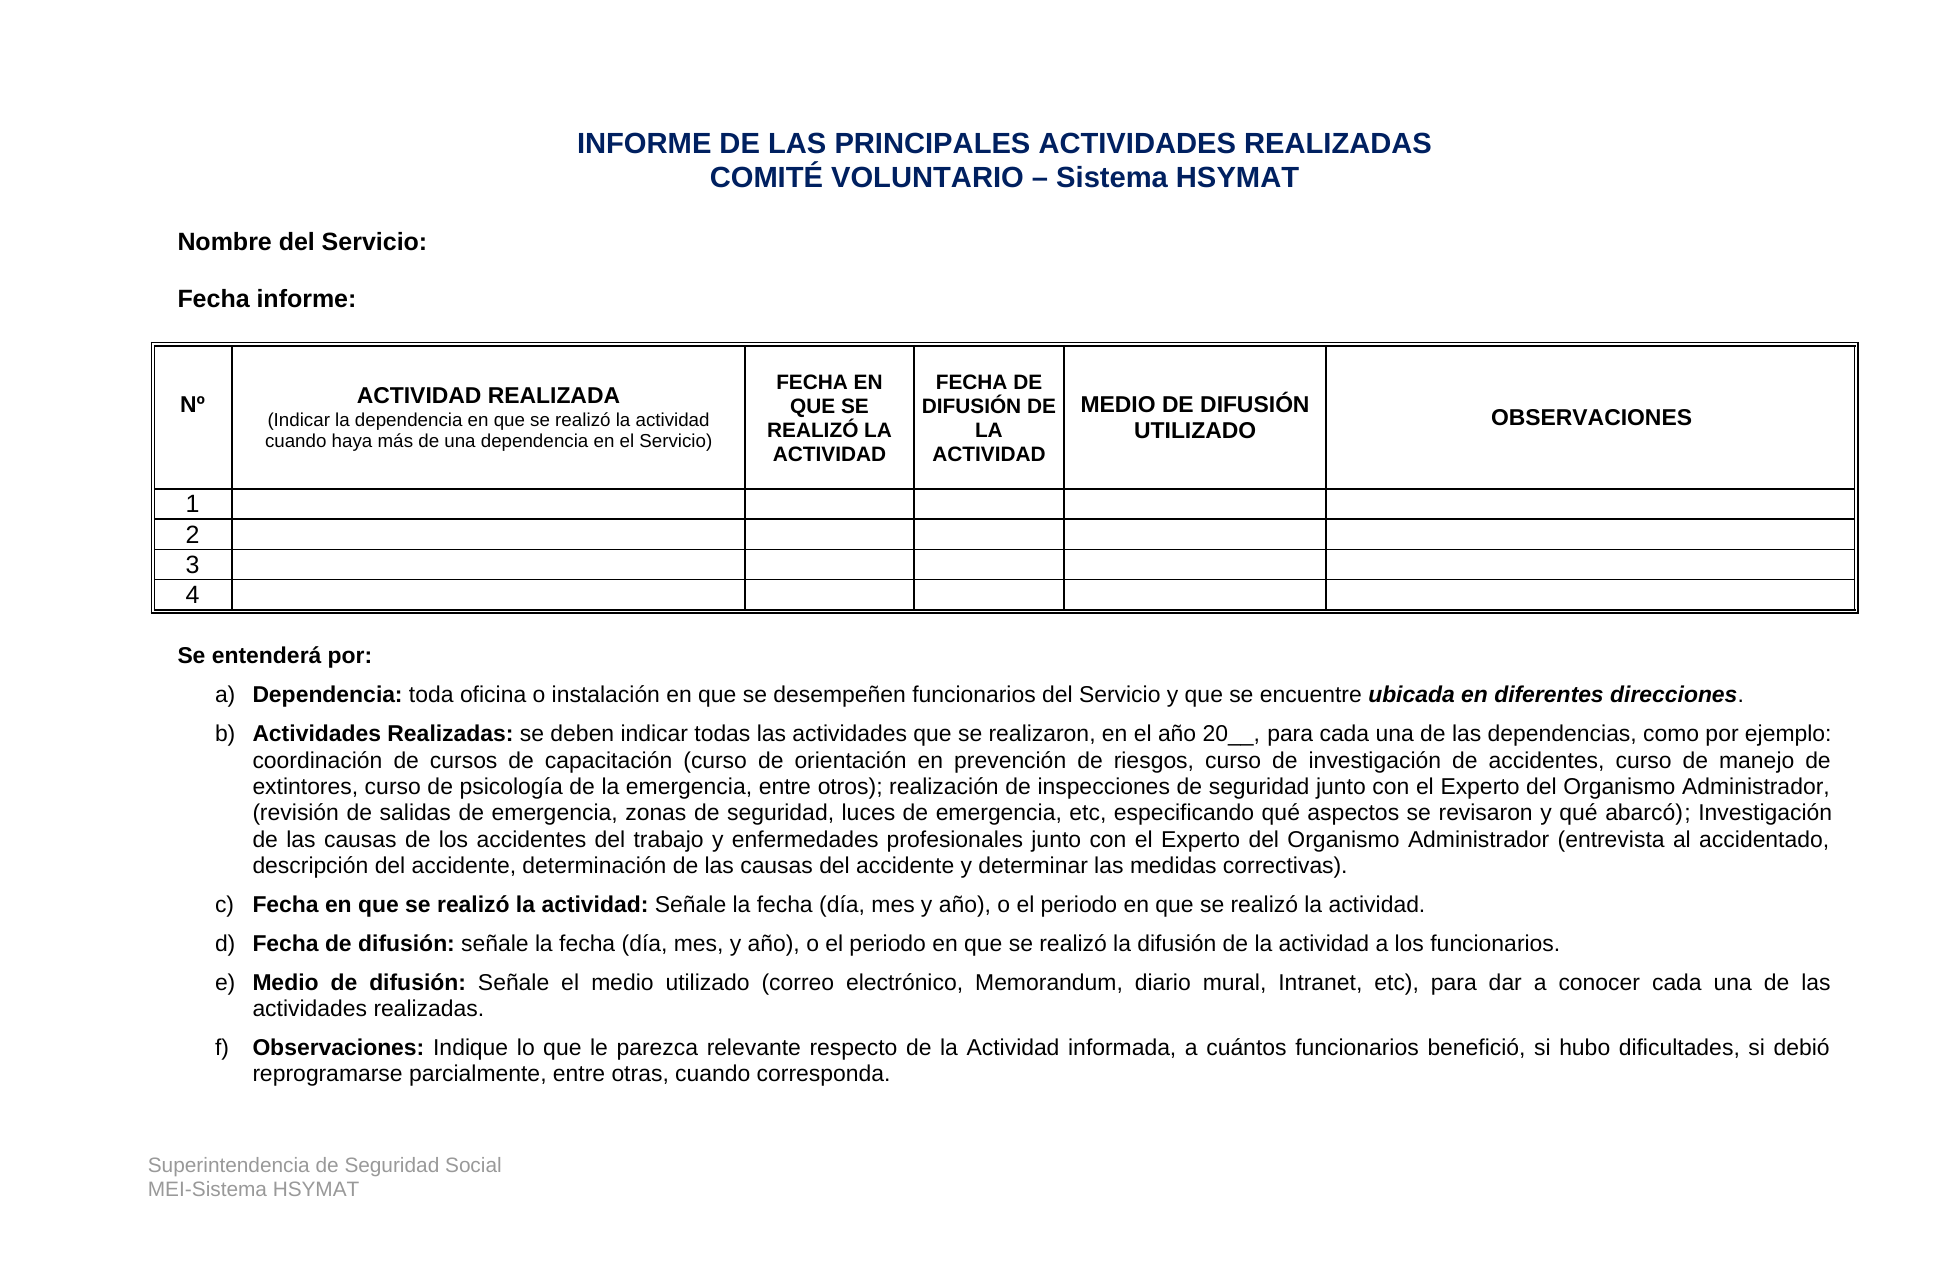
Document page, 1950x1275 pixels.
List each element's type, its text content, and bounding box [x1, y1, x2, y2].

table_cell 1 [155, 490, 231, 518]
table_cell [915, 520, 1063, 548]
table_cell [1065, 490, 1325, 518]
table_cell [233, 550, 744, 579]
table_cell [1327, 550, 1854, 579]
table_cell [1327, 580, 1854, 609]
table_cell 4 [155, 580, 231, 609]
table_header Nº [155, 347, 231, 488]
table_header fECHA DE DIFUSIÓN DE LA ACTIVIDAD [915, 347, 1063, 488]
table_cell [233, 520, 744, 548]
list Fecha en que se realizó la actividad: Señale la fecha (día, mes y año), o el periodo en que se realizó la actividad. [215, 891, 1832, 917]
title INFORME DE LAS PRINCIPALES ACTIVIDADES REALIZADAS [177, 126, 1832, 160]
table_header observaciones [1327, 347, 1854, 488]
table_cell [233, 580, 744, 609]
list Observaciones: Indique lo que le parezca relevante respecto de la Actividad informada, a cuántos funcionarios benefició, si hubo dificultades, si debió reprogramarse parcialmente, entre otras, cuando corresponda. [215, 1034, 1832, 1086]
list Medio de difusión: Señale el medio utilizado (correo electrónico, Memorandum, diario mural, Intranet, etc), para dar a conocer cada una de las actividades realizadas. [215, 968, 1832, 1021]
table_cell [915, 490, 1063, 518]
table_header ACTIVIDAD REALIZADA (Indicar la dependencia en que se realizó la actividad cuando haya más de una dependencia en el Servicio) [233, 347, 744, 488]
list Actividades Realizadas: se deben indicar todas las actividades que se realizaron, en el año 20__, para cada una de las dependencias, como por ejemplo: coordinación de cursos de capacitación (curso de orientación en prevención de riesgos, curso de investigación de accidentes, curso de manejo de extintores, curso de psicología de la emergencia, entre otros); realización de inspecciones de seguridad junto con el Experto del Organismo Administrador, (revisión de salidas de emergencia, zonas de seguridad, luces de emergencia, etc, especificando qué aspectos se revisaron y qué abarcó); Investigación de las causas de los accidentes del trabajo y enfermedades profesionales junto con el Experto del Organismo Administrador (entrevista al accidentado, descripción del accidente, determinación de las causas del accidente y determinar las medidas correctivas). [215, 720, 1832, 878]
table_cell [746, 550, 913, 579]
title COMITÉ VOLUNTARIO – Sistema HSYMAT [177, 160, 1832, 193]
table_cell 3 [155, 550, 231, 579]
text Fecha informe: [177, 284, 1832, 313]
table_cell [915, 580, 1063, 609]
table_header Medio de difusión utilizado [1065, 347, 1325, 488]
table_cell [915, 550, 1063, 579]
list Fecha de difusión: señale la fecha (día, mes, y año), o el periodo en que se realizó la difusión de la actividad a los funcionarios. [215, 930, 1832, 956]
table_cell [1327, 490, 1854, 518]
table_cell [746, 580, 913, 609]
text Se entenderá por: [177, 642, 1832, 669]
table_cell [1065, 550, 1325, 579]
table_cell [746, 520, 913, 548]
table_cell [1065, 520, 1325, 548]
table_header FECHA en que se realizó la actividad [746, 347, 913, 488]
table_cell 2 [155, 520, 231, 548]
list Dependencia: toda oficina o instalación en que se desempeñen funcionarios del Servicio y que se encuentre ubicada en diferentes direcciones. [215, 681, 1832, 708]
text Nombre del Servicio: [177, 227, 1832, 256]
table_cell [746, 490, 913, 518]
table_cell [1065, 580, 1325, 609]
table_cell [1327, 520, 1854, 548]
table_cell [233, 490, 744, 518]
